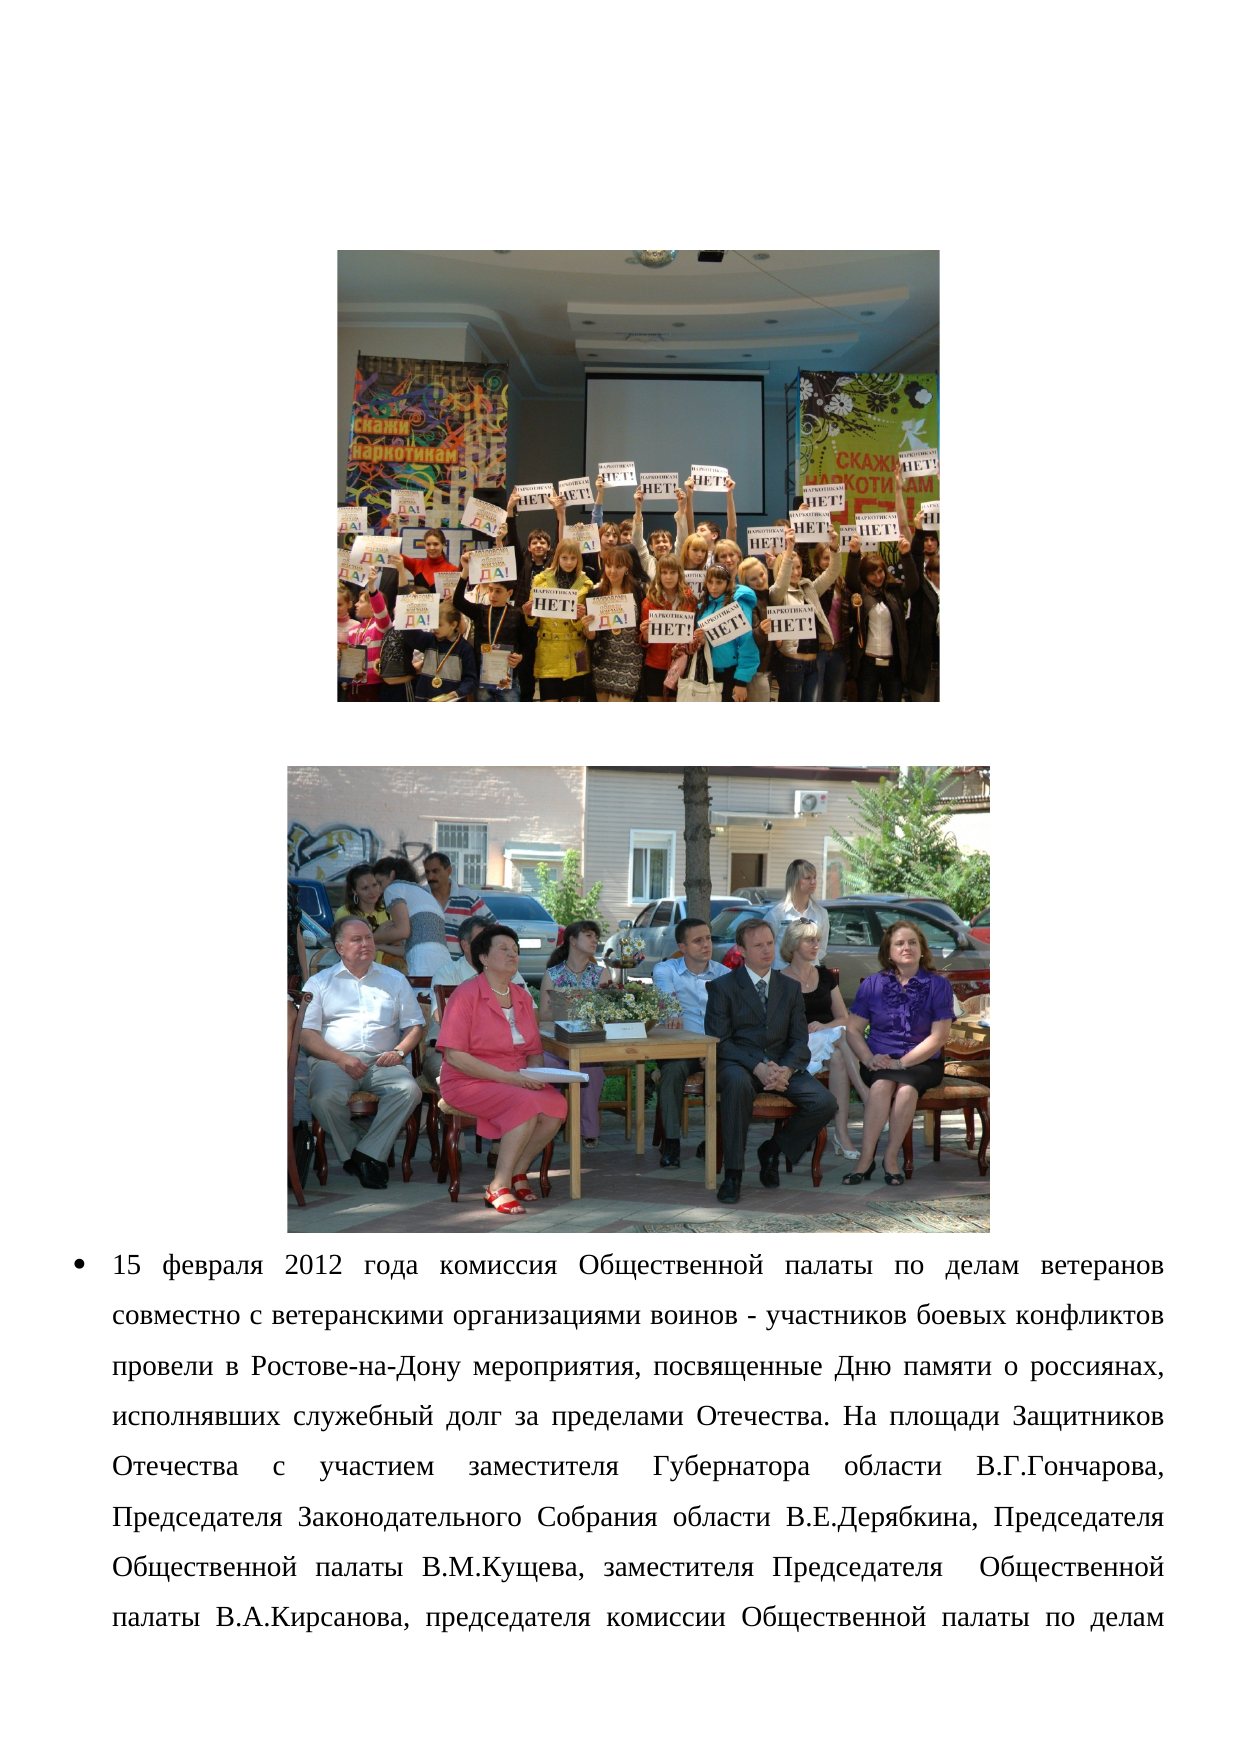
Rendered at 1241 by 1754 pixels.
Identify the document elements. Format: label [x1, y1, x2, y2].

picture [337, 250, 940, 702]
list [74, 1247, 1165, 1633]
picture [287, 766, 990, 1233]
